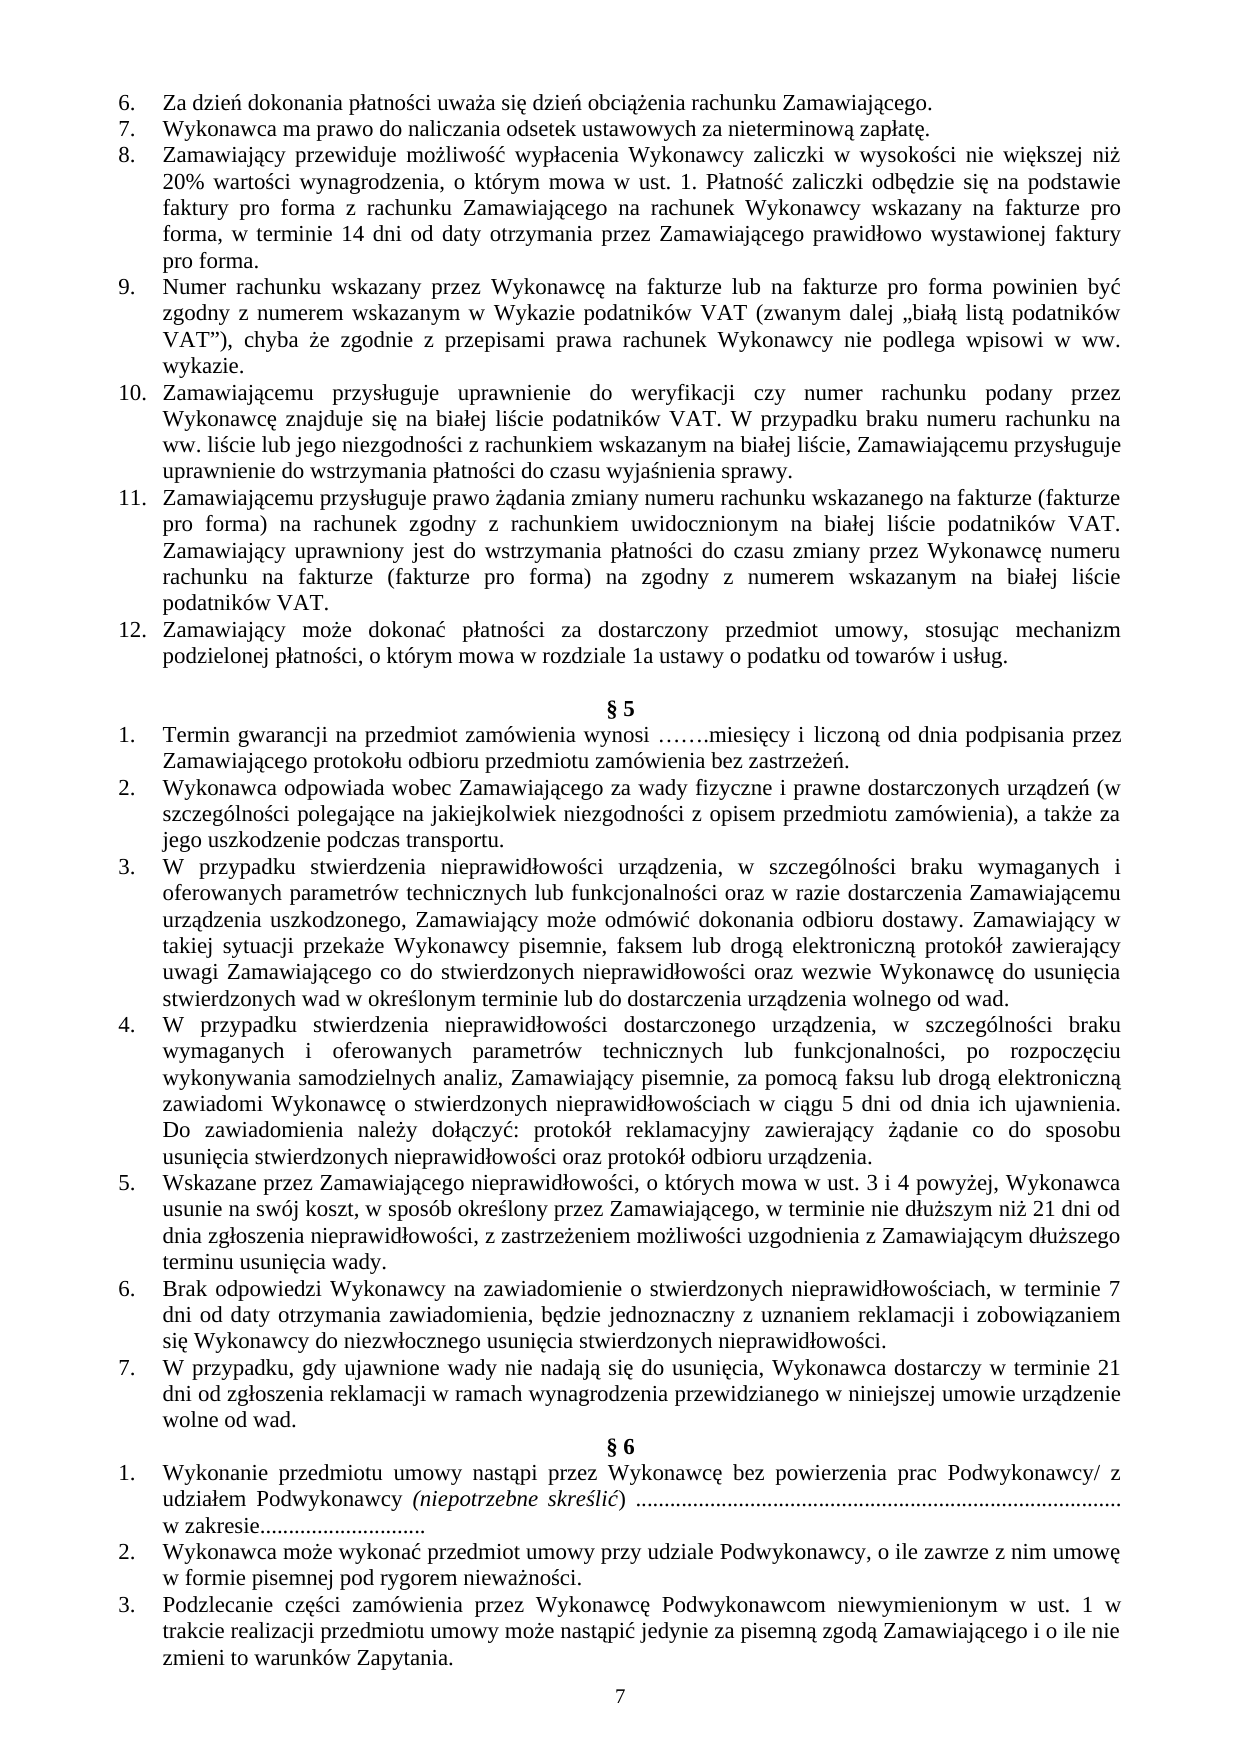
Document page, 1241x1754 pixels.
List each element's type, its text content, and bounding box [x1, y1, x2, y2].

list W przypadku stwierdzenia nieprawidłowości dostarczonego urządzenia, w szczególności braku wymaganych i oferowanych parametrów technicznych lub funkcjonalności, po rozpoczęciu wykonywania samodzielnych analiz, Zamawiający pisemnie, za pomocą faksu lub drogą elektroniczną zawiadomi Wykonawcę o stwierdzonych nieprawidłowościach w ciągu 5 dni od dnia ich ujawnienia. Do zawiadomienia należy dołączyć: protokół reklamacyjny zawierający żądanie co do sposobu usunięcia stwierdzonych nieprawidłowości oraz protokół odbioru urządzenia. [118, 1011, 1122, 1169]
list Za dzień dokonania płatności uważa się dzień obciążenia rachunku Zamawiającego. [118, 89, 1122, 115]
text § 5 [118, 695, 1122, 721]
list Podzlecanie części zamówienia przez Wykonawcę Podwykonawcom niewymienionym w ust. 1 w trakcie realizacji przedmiotu umowy może nastąpić jedynie za pisemną zgodą Zamawiającego i o ile nie zmieni to warunków Zapytania. [118, 1591, 1122, 1670]
text § 6 [118, 1433, 1122, 1459]
list Termin gwarancji na przedmiot zamówienia wynosi …….miesięcy i liczoną od dnia podpisania przez Zamawiającego protokołu odbioru przedmiotu zamówienia bez zastrzeżeń. [118, 721, 1122, 774]
list Zamawiającemu przysługuje prawo żądania zmiany numeru rachunku wskazanego na fakturze (fakturze pro forma) na rachunek zgodny z rachunkiem uwidocznionym na białej liście podatników VAT. Zamawiający uprawniony jest do wstrzymania płatności do czasu zmiany przez Wykonawcę numeru rachunku na fakturze (fakturze pro forma) na zgodny z numerem wskazanym na białej liście podatników VAT. [118, 484, 1122, 616]
list Wykonanie przedmiotu umowy nastąpi przez Wykonawcę bez powierzenia prac Podwykonawcy/ z udziałem Podwykonawcy (niepotrzebne skreślić) ..................................................................................... w zakresie............................. [118, 1459, 1122, 1538]
list Wykonawca może wykonać przedmiot umowy przy udziale Podwykonawcy, o ile zawrze z nim umowę w formie pisemnej pod rygorem nieważności. [118, 1538, 1122, 1591]
list Wykonawca odpowiada wobec Zamawiającego za wady fizyczne i prawne dostarczonych urządzeń (w szczególności polegające na jakiejkolwiek niezgodności z opisem przedmiotu zamówienia), a także za jego uszkodzenie podczas transportu. [118, 774, 1122, 853]
list Zamawiającemu przysługuje uprawnienie do weryfikacji czy numer rachunku podany przez Wykonawcę znajduje się na białej liście podatników VAT. W przypadku braku numeru rachunku na ww. liście lub jego niezgodności z rachunkiem wskazanym na białej liście, Zamawiającemu przysługuje uprawnienie do wstrzymania płatności do czasu wyjaśnienia sprawy. [118, 378, 1122, 484]
list W przypadku stwierdzenia nieprawidłowości urządzenia, w szczególności braku wymaganych i oferowanych parametrów technicznych lub funkcjonalności oraz w razie dostarczenia Zamawiającemu urządzenia uszkodzonego, Zamawiający może odmówić dokonania odbioru dostawy. Zamawiający w takiej sytuacji przekaże Wykonawcy pisemnie, faksem lub drogą elektroniczną protokół zawierający uwagi Zamawiającego co do stwierdzonych nieprawidłowości oraz wezwie Wykonawcę do usunięcia stwierdzonych wad w określonym terminie lub do dostarczenia urządzenia wolnego od wad. [118, 853, 1122, 1011]
list Zamawiający przewiduje możliwość wypłacenia Wykonawcy zaliczki w wysokości nie większej niż 20% wartości wynagrodzenia, o którym mowa w ust. 1. Płatność zaliczki odbędzie się na podstawie faktury pro forma z rachunku Zamawiającego na rachunek Wykonawcy wskazany na fakturze pro forma, w terminie 14 dni od daty otrzymania przez Zamawiającego prawidłowo wystawionej faktury pro forma. [118, 141, 1122, 273]
list Brak odpowiedzi Wykonawcy na zawiadomienie o stwierdzonych nieprawidłowościach, w terminie 7 dni od daty otrzymania zawiadomienia, będzie jednoznaczny z uznaniem reklamacji i zobowiązaniem się Wykonawcy do niezwłocznego usunięcia stwierdzonych nieprawidłowości. [118, 1274, 1122, 1354]
list Numer rachunku wskazany przez Wykonawcę na fakturze lub na fakturze pro forma powinien być zgodny z numerem wskazanym w Wykazie podatników VAT (zwanym dalej „białą listą podatników VAT”), chyba że zgodnie z przepisami prawa rachunek Wykonawcy nie podlega wpisowi w ww. wykazie. [118, 273, 1122, 378]
list Zamawiający może dokonać płatności za dostarczony przedmiot umowy, stosując mechanizm podzielonej płatności, o którym mowa w rozdziale 1a ustawy o podatku od towarów i usług. [118, 616, 1122, 668]
list Wskazane przez Zamawiającego nieprawidłowości, o których mowa w ust. 3 i 4 powyżej, Wykonawca usunie na swój koszt, w sposób określony przez Zamawiającego, w terminie nie dłuższym niż 21 dni od dnia zgłoszenia nieprawidłowości, z zastrzeżeniem możliwości uzgodnienia z Zamawiającym dłuższego terminu usunięcia wady. [118, 1169, 1122, 1274]
list W przypadku, gdy ujawnione wady nie nadają się do usunięcia, Wykonawca dostarczy w terminie 21 dni od zgłoszenia reklamacji w ramach wynagrodzenia przewidzianego w niniejszej umowie urządzenie wolne od wad. [118, 1354, 1122, 1433]
list Wykonawca ma prawo do naliczania odsetek ustawowych za nieterminową zapłatę. [118, 115, 1122, 141]
